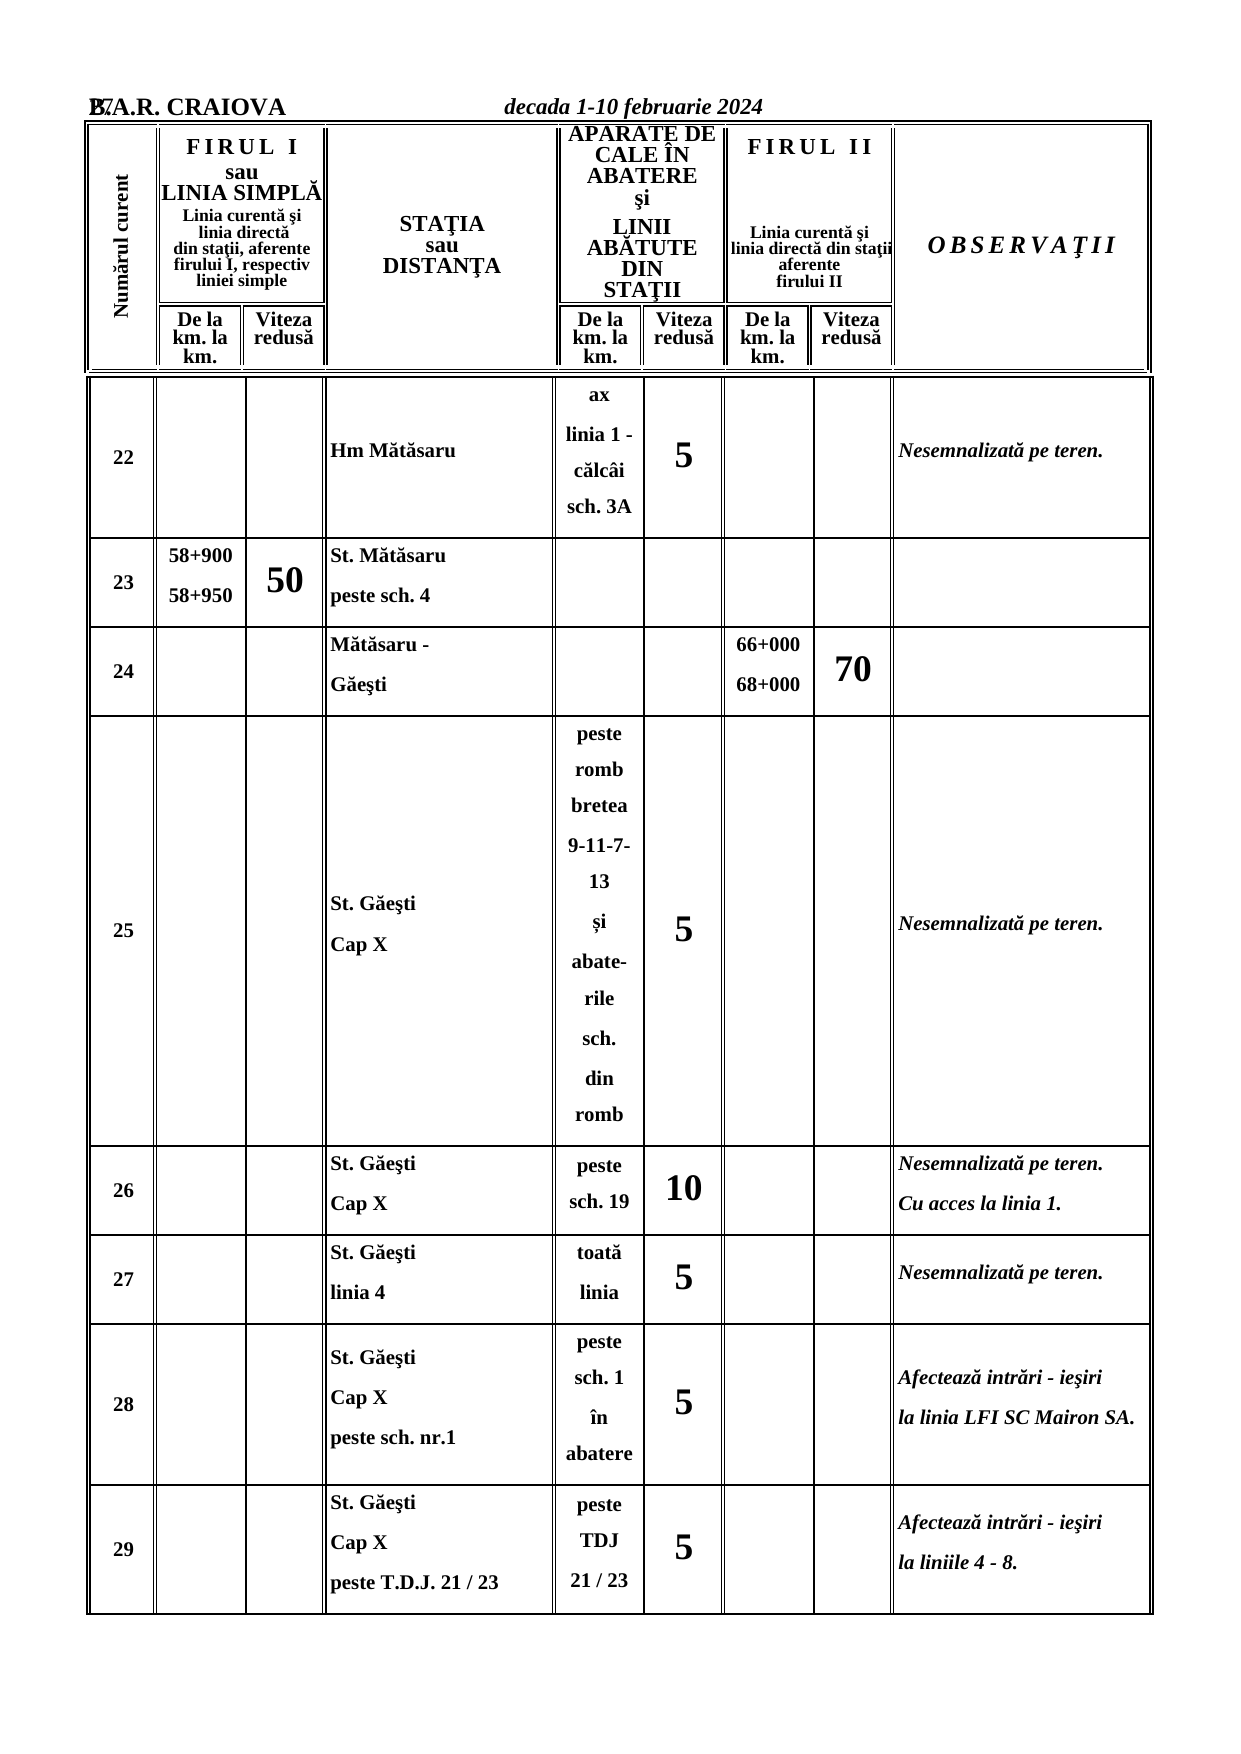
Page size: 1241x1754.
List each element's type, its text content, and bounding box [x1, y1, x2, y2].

table_cell [725, 539, 813, 626]
table_cell 5 [645, 1236, 721, 1322]
table_cell [91, 1325, 153, 1483]
table_cell [815, 539, 890, 626]
table_cell [157, 378, 245, 537]
table_cell 5 [645, 1486, 721, 1613]
table_cell [247, 717, 322, 1144]
table_cell Afectează intrări - ieşiri la liniile 4 - 8. [894, 1486, 1149, 1613]
table_cell Nesemnalizată pe teren. [894, 1236, 1149, 1322]
table_cell [157, 717, 245, 1144]
table_cell Mătăsaru - Găeşti [327, 628, 552, 714]
table_cell [645, 539, 721, 626]
table_cell 50 [247, 539, 322, 626]
table_cell [725, 378, 813, 537]
table_cell [91, 628, 153, 714]
table_cell [247, 1147, 322, 1233]
table_cell [894, 539, 1149, 626]
table_cell [725, 1147, 813, 1233]
table_cell peste TDJ 21 / 23 [556, 1486, 643, 1613]
table_cell [815, 1325, 890, 1483]
table_cell [556, 628, 643, 714]
table_cell Hm Mătăsaru [327, 378, 552, 537]
table_cell [894, 628, 1149, 714]
table_cell [815, 1236, 890, 1322]
table_cell [91, 378, 153, 537]
table_cell [91, 1236, 153, 1322]
table_cell Afectează intrări - ieşiri la linia LFI SC Mairon SA. [894, 1325, 1149, 1483]
table_cell peste romb bretea 9-11-7-13 și abate-rile sch. din romb [556, 717, 643, 1144]
table_cell 58+900 58+950 [157, 539, 245, 626]
table_cell [157, 628, 245, 714]
table_cell 5 [645, 1325, 721, 1483]
table_cell [157, 1236, 245, 1322]
table_cell [91, 539, 153, 626]
table_cell Nesemnalizată pe teren. [894, 717, 1149, 1144]
table_cell St. Găeşti Cap X [327, 1147, 552, 1233]
table_cell [815, 1147, 890, 1233]
table_cell 10 [645, 1147, 721, 1233]
table_cell [645, 628, 721, 714]
table_cell [556, 539, 643, 626]
table_cell [247, 1486, 322, 1613]
table_cell [157, 1486, 245, 1613]
table_cell [247, 378, 322, 537]
table_cell 70 [815, 628, 890, 714]
table_cell St. Mătăsaru peste sch. 4 [327, 539, 552, 626]
table_cell 5 [645, 717, 721, 1144]
table_cell St. Găeşti Cap X [327, 717, 552, 1144]
table_cell [725, 1236, 813, 1322]
table_cell [725, 1325, 813, 1483]
table_cell [247, 1325, 322, 1483]
table_cell [725, 1486, 813, 1613]
table_cell [815, 1486, 890, 1613]
table_cell 5 [645, 378, 721, 537]
table_cell peste sch. 1 în abatere [556, 1325, 643, 1483]
table_cell 66+000 68+000 [725, 628, 813, 714]
table_cell [815, 378, 890, 537]
table_cell [91, 1147, 153, 1233]
table_cell ax linia 1 - călcâi sch. 3A [556, 378, 643, 537]
table_cell [91, 717, 153, 1144]
table_cell toată linia [556, 1236, 643, 1322]
table_cell St. Găeşti linia 4 [327, 1236, 552, 1322]
table_cell [247, 1236, 322, 1322]
table_cell [91, 1486, 153, 1613]
table_cell [815, 717, 890, 1144]
table_cell St. Găeşti Cap X peste sch. nr.1 [327, 1325, 552, 1483]
table_cell [157, 1147, 245, 1233]
table_cell Nesemnalizată pe teren. Cu acces la linia 1. [894, 1147, 1149, 1233]
table_cell Nesemnalizată pe teren. [894, 378, 1149, 537]
table_cell [725, 717, 813, 1144]
table_cell St. Găeşti Cap X peste T.D.J. 21 / 23 [327, 1486, 552, 1613]
table_cell [247, 628, 322, 714]
table_cell [157, 1325, 245, 1483]
table_cell peste sch. 19 [556, 1147, 643, 1233]
